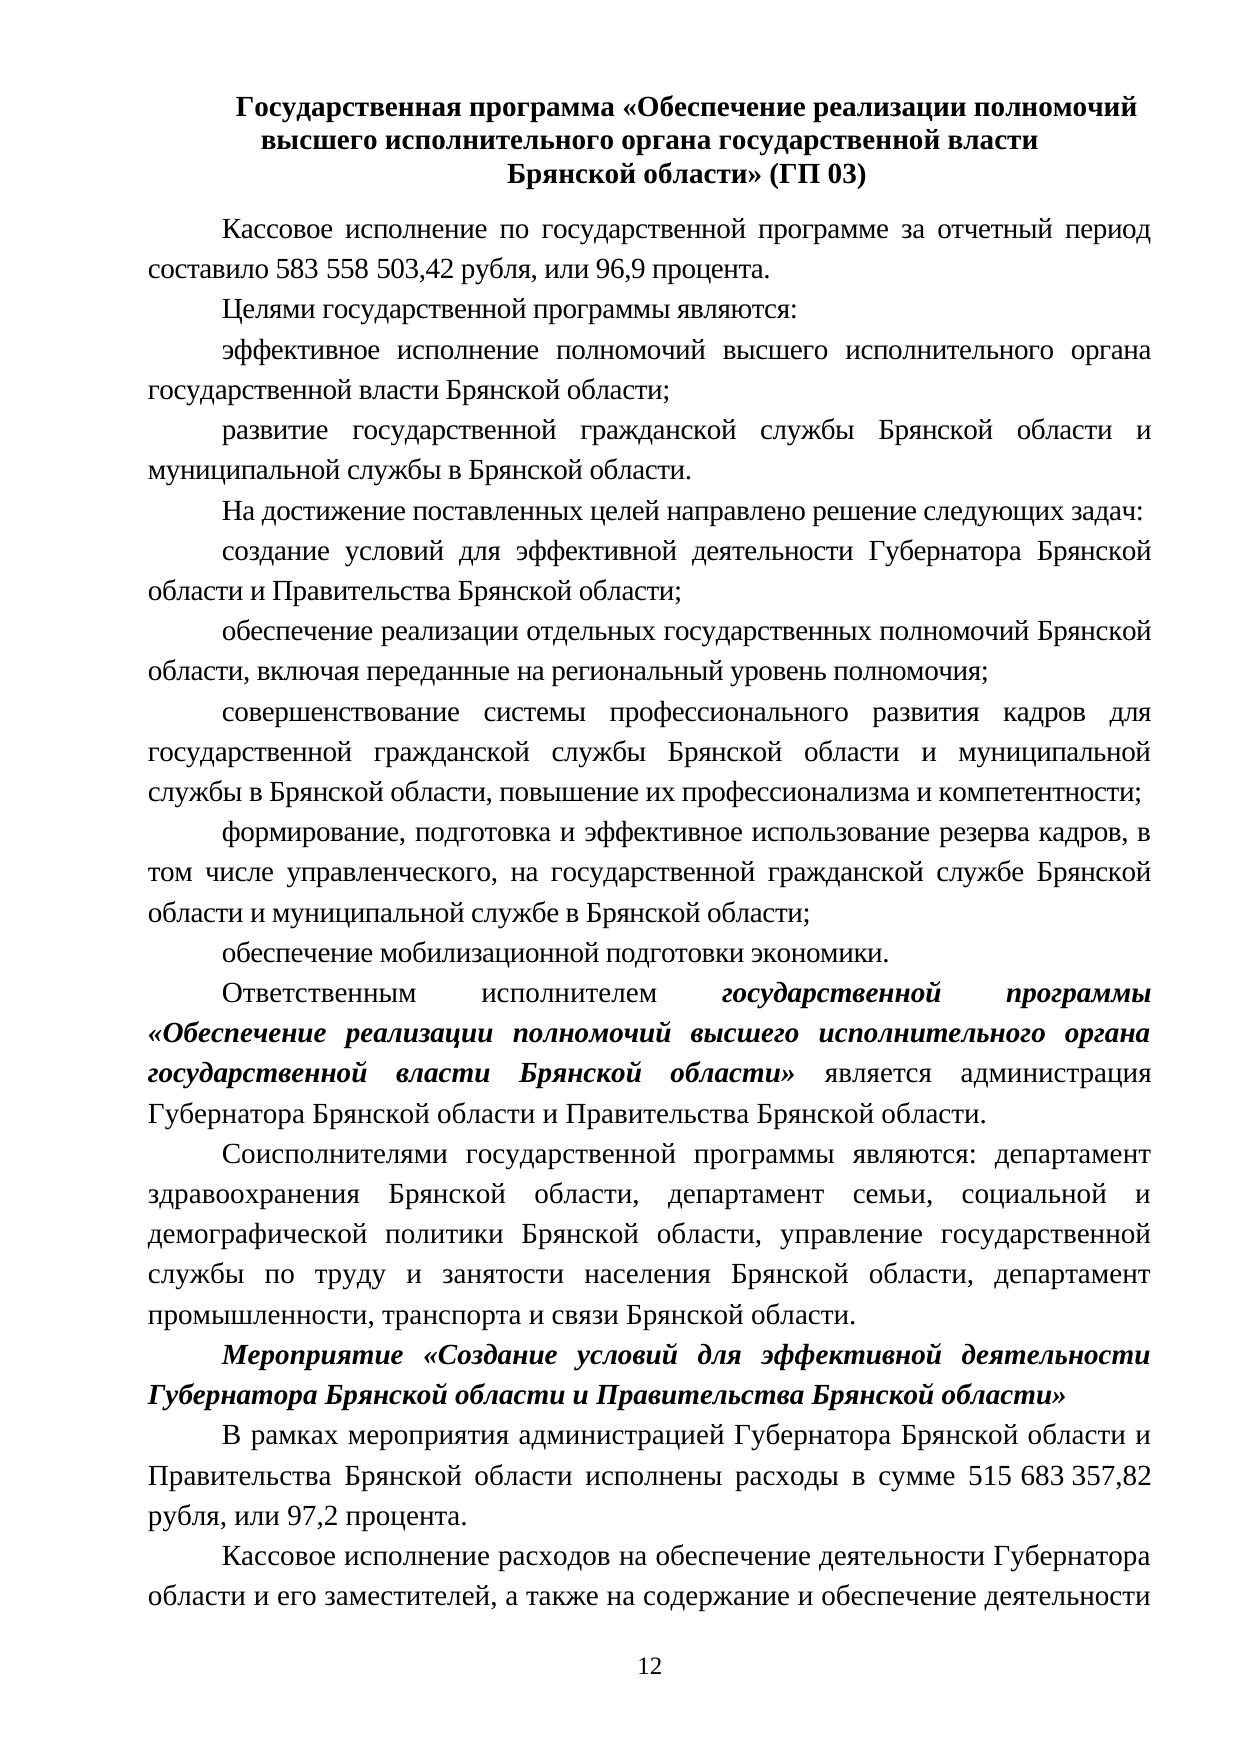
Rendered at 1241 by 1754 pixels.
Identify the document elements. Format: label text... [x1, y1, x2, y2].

text эффективное исполнение полномочий высшего исполнительного органа государственной власти Брянской области; [148, 332, 1152, 406]
text развитие государственной гражданской службы Брянской области и муниципальной службы в Брянской области. [148, 412, 1152, 486]
text обеспечение реализации отдельных государственных полномочий Брянской области, включая переданные на региональный уровень полномочия; [148, 613, 1152, 687]
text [148, 1538, 1152, 1612]
text Целями государственной программы являются: [148, 292, 1152, 325]
text В рамках мероприятия администрацией Губернатора Брянской области и Правительства Брянской области исполнены расходы в сумме 515 683 357,82 рубля, или 97,2 процента. [148, 1417, 1152, 1531]
text На достижение поставленных целей направлено решение следующих задач: [148, 493, 1152, 526]
text Соисполнителями государственной программы являются: департамент здравоохранения Брянской области, департамент семьи, социальной и демографической политики Брянской области, управление государственной службы по труду и занятости населения Брянской области, департамент промышленности, транспорта и связи Брянской области. [148, 1136, 1152, 1330]
text создание условий для эффективной деятельности Губернатора Брянской области и Правительства Брянской области; [148, 533, 1152, 607]
text Государственная программа «Обеспечение реализации полномочий высшего исполнительного органа государственной власти [148, 89, 1152, 156]
text Ответственным исполнителем государственной программы «Обеспечение реализации полномочий высшего исполнительного органа государственной власти Брянской области» является администрация Губернатора Брянской области и Правительства Брянской области. [148, 975, 1152, 1129]
text формирование, подготовка и эффективное использование резерва кадров, в том числе управленческого, на государственной гражданской службе Брянской области и муниципальной службе в Брянской области; [148, 814, 1152, 928]
text Брянской области» (ГП 03) [148, 156, 1152, 189]
text Мероприятие «Создание условий для эффективной деятельности Губернатора Брянской области и Правительства Брянской области» [148, 1337, 1152, 1411]
text обеспечение мобилизационной подготовки экономики. [148, 935, 1152, 968]
text совершенствование системы профессионального развития кадров для государственной гражданской службы Брянской области и муниципальной службы в Брянской области, повышение их профессионализма и компетентности; [148, 694, 1152, 808]
text Кассовое исполнение по государственной программе за отчетный период составило 583 558 503,42 рубля, или 96,9 процента. [148, 211, 1152, 285]
